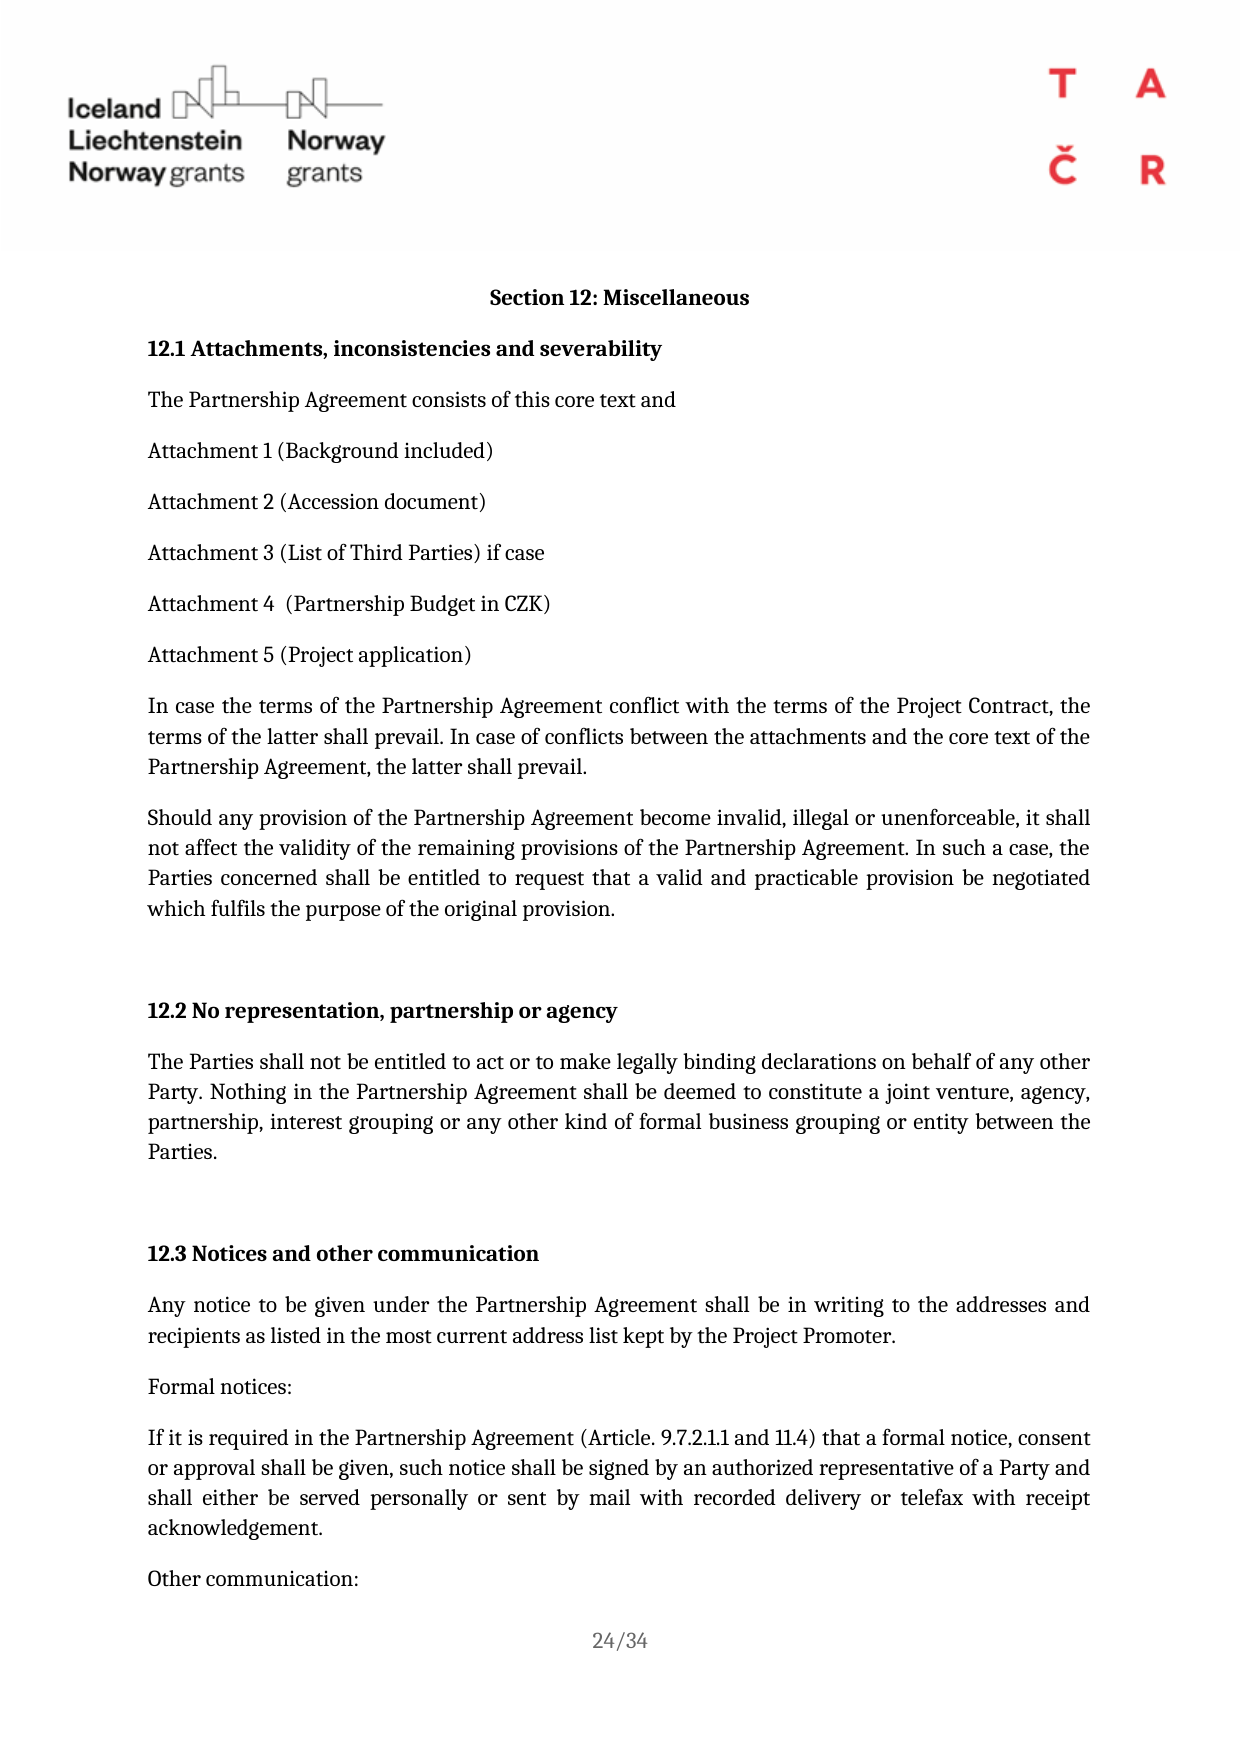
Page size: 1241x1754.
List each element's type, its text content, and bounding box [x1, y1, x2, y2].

text The Parties shall not be entitled to act or to make legally binding declarations on behalf of any other Party. Nothing in the Partnership Agreement shall be deemed to constitute a joint venture, agency, partnership, interest grouping or any other kind of formal business grouping or entity between the Parties. [148, 1048, 1092, 1165]
text Attachment 1 (Background included) [148, 438, 1092, 464]
text Attachment 4 (Partnership Budget in CZK) [148, 591, 1092, 617]
text Attachment 2 (Accession document) [148, 489, 1092, 515]
text In case the terms of the Partnership Agreement conflict with the terms of the Project Contract, the terms of the latter shall prevail. In case of conflicts between the attachments and the core text of the Partnership Agreement, the latter shall prevail. [148, 693, 1092, 780]
text 12.2 No representation, partnership or agency [148, 997, 1092, 1024]
text The Partnership Agreement consists of this core text and [148, 387, 1092, 413]
text Should any provision of the Partnership Agreement become invalid, illegal or unenforceable, it shall not affect the validity of the remaining provisions of the Partnership Agreement. In such a case, the Parties concerned shall be entitled to request that a valid and practicable provision be negotiated which fulfils the purpose of the original provision. [148, 805, 1092, 922]
text 12.3 Notices and other communication [148, 1241, 1092, 1267]
picture [0, 0, 1240, 251]
text If it is required in the Partnership Agreement (Article. 9.7.2.1.1 and 11.4) that a formal notice, consent or approval shall be given, such notice shall be signed by an authorized representative of a Party and shall either be served personally or sent by mail with recorded delivery or telefax with receipt acknowledgement. [148, 1424, 1092, 1541]
text Any notice to be given under the Partnership Agreement shall be in writing to the addresses and recipients as listed in the most current address list kept by the Project Promoter. [148, 1292, 1092, 1349]
text Attachment 5 (Project application) [148, 642, 1092, 668]
text Attachment 3 (List of Third Parties) if case [148, 540, 1092, 566]
text Formal notices: [148, 1373, 1092, 1400]
text Section 12: Miscellaneous [148, 285, 1092, 311]
text 12.1 Attachments, inconsistencies and severability [148, 336, 1092, 362]
text Other communication: [148, 1566, 1092, 1592]
